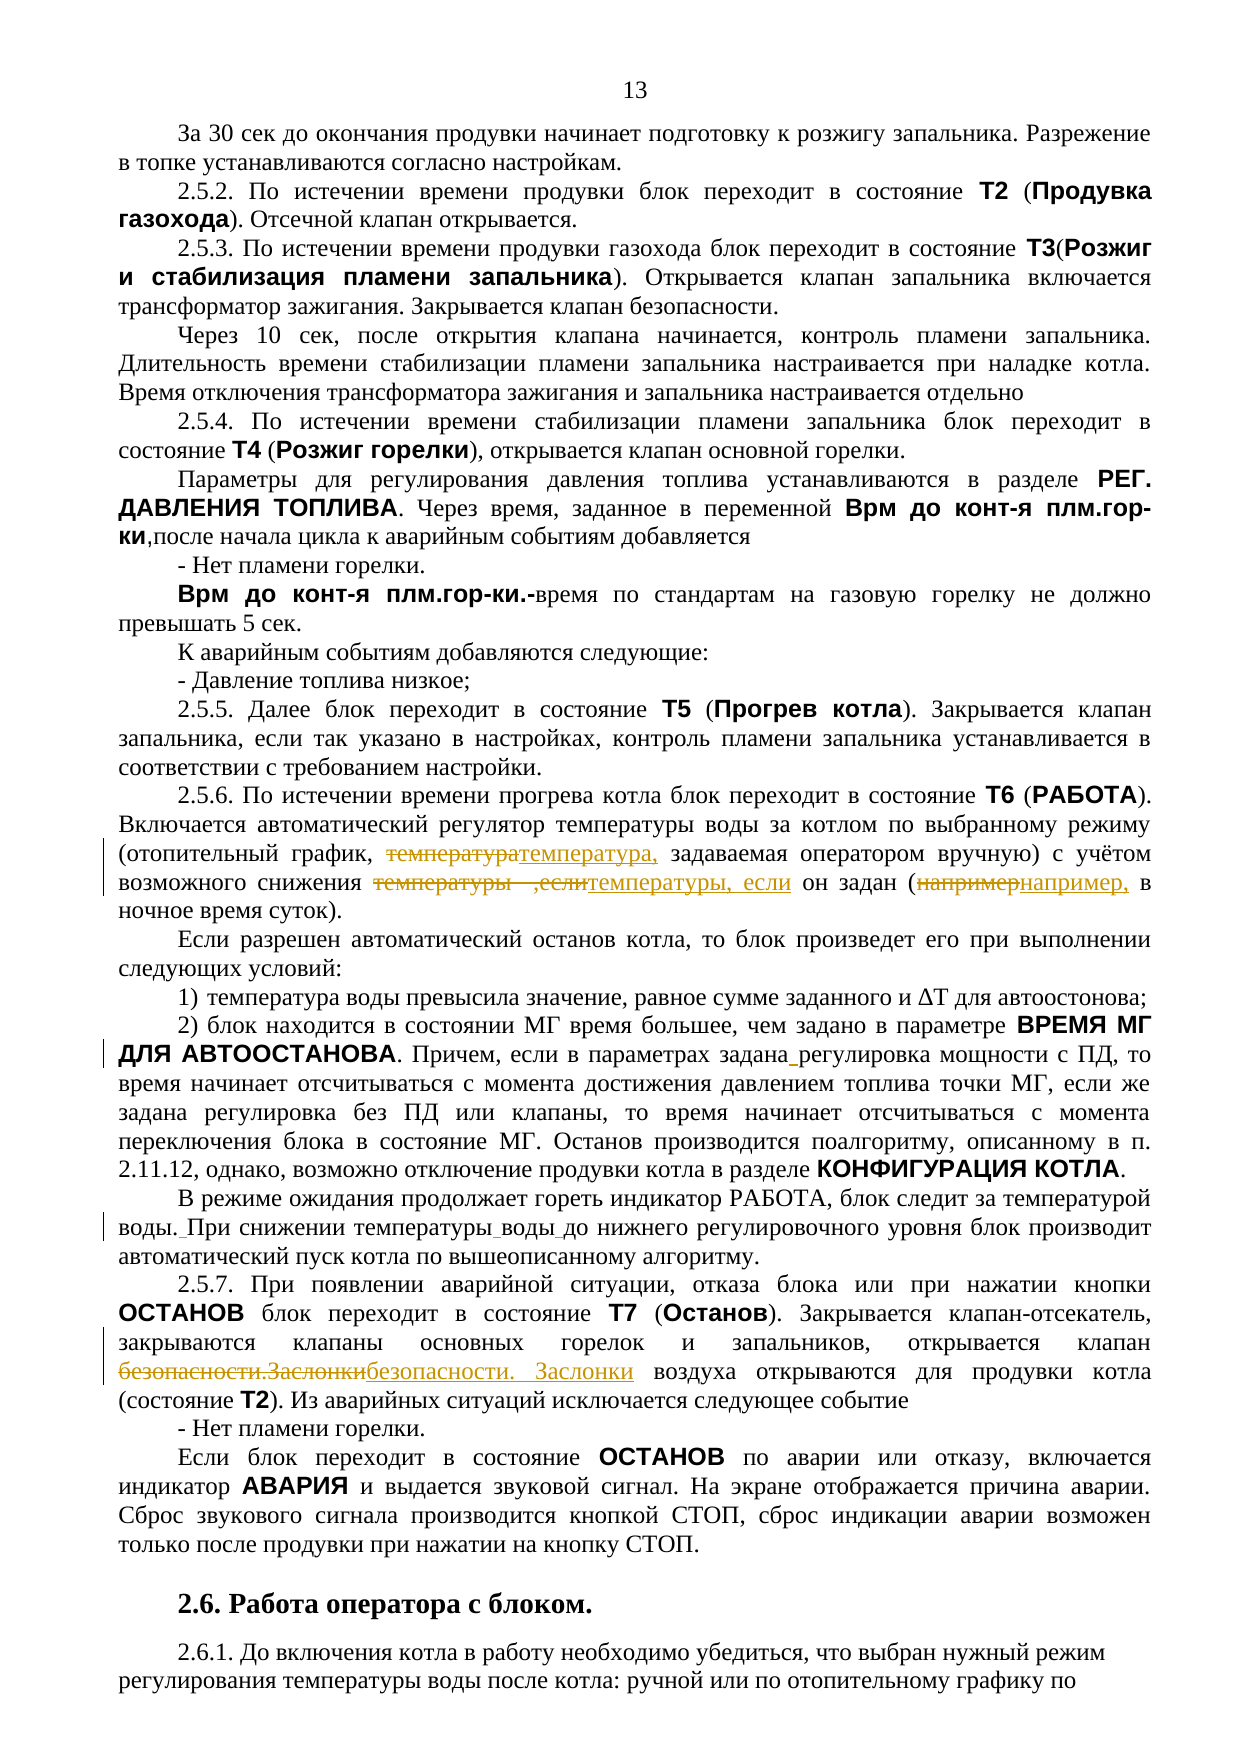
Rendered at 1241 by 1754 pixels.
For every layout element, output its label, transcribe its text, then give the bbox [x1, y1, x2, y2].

text - Давление топлива низкое; [118, 665, 1152, 694]
text Если блок переходит в состояние ОСТАНОВ по аварии или отказу, включается индикатор АВАРИЯ и выдается звуковой сигнал. На экране отображается причина аварии. Сброс звукового сигнала производится кнопкой СТОП, сброс индикации аварии возможен только после продувки при нажатии на кнопку СТОП. [118, 1442, 1152, 1557]
text К аварийным событиям добавляются следующие: [118, 637, 1152, 665]
text - Нет пламени горелки. [118, 1413, 1152, 1442]
text 2.5.4. По истечении времени стабилизации пламени запальника блок переходит в состояние Т4 (Розжиг горелки), открывается клапан основной горелки. [118, 406, 1152, 464]
text Через 10 сек, после открытия клапана начинается, контроль пламени запальника. Длительность времени стабилизации пламени запальника настраивается при наладке котла. Время отключения трансформатора зажигания и запальника настраивается отдельно [118, 320, 1152, 406]
text Врм до конт-я плм.гор-ки.-время по стандартам на газовую горелку не должно превышать 5 сек. [118, 579, 1152, 637]
text 2.5.5. Далее блок переходит в состояние Т5 (Прогрев котла). Закрывается клапан запальника, если так указано в настройках, контроль пламени запальника устанавливается в соответствии с требованием настройки. [118, 694, 1152, 780]
text 2.5.7. При появлении аварийной ситуации, отказа блока или при нажатии кнопки ОСТАНОВ блок переходит в состояние Т7 (Останов). Закрывается клапан-отсекатель, закрываются клапаны основных горелок и запальников, открывается клапан воздуха открываются для продувки котла (состояние Т2). Из аварийных ситуаций исключается следующее событие [118, 1269, 1152, 1413]
text 2.5.2. По истечении времени продувки блок переходит в состояние Т2 (Продувка газохода). Отсечной клапан открывается. [118, 176, 1152, 233]
text 2.5.6. По истечении времени прогрева котла блок переходит в состояние Т6 (РАБОТА). Включается автоматический регулятор температуры воды за котлом по выбранному режиму (отопительный график, задаваемая оператором вручную) с учётом возможного снижения он задан ( в ночное время суток). [118, 780, 1152, 924]
text - Нет пламени горелки. [118, 550, 1152, 579]
list блок находится в состоянии МГ время большее, чем задано в параметре ВРЕМЯ МГ ДЛЯ АВТООСТАНОВА. Причем, если в параметрах заданарегулировка мощности с ПД, то время начинает отсчитываться с момента достижения давлением топлива точки МГ, если же задана регулировка без ПД или клапаны, то время начинает отсчитываться с момента переключения блока в состояние МГ. Останов производится поалгоритму, описанному в п. 2.11.12, однако, возможно отключение продувки котла в разделе КОНФИГУРАЦИЯ КОТЛА. [118, 1011, 1152, 1183]
text 2.5.3. По истечении времени продувки газохода блок переходит в состояние Т3(Розжиг и стабилизация пламени запальника). Открывается клапан запальника включается трансформатор зажигания. Закрывается клапан безопасности. [118, 233, 1152, 320]
text За 30 сек до окончания продувки начинает подготовку к розжигу запальника. Разрежение в топке устанавливаются согласно настройкам. [118, 118, 1152, 176]
text Параметры для регулирования давления топлива устанавливаются в разделе РЕГ. ДАВЛЕНИЯ ТОПЛИВА. Через время, заданное в переменной Врм до конт-я плм.гор-ки,после начала цикла к аварийным событиям добавляется [118, 464, 1152, 550]
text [118, 1637, 1152, 1694]
list температура воды превысила значение, равное сумме заданного и ∆Т для автоостонова; [118, 982, 1152, 1011]
subtitle 2.6. Работа оператора с блоком. [118, 1586, 1152, 1620]
text Если разрешен автоматический останов котла, то блок произведет его при выполнении следующих условий: [118, 924, 1152, 982]
text В режиме ожидания продолжает гореть индикатор РАБОТА, блок следит за температурой воды.При снижении температурыводыдо нижнего регулировочного уровня блок производит автоматический пуск котла по вышеописанному алгоритму. [118, 1183, 1152, 1269]
